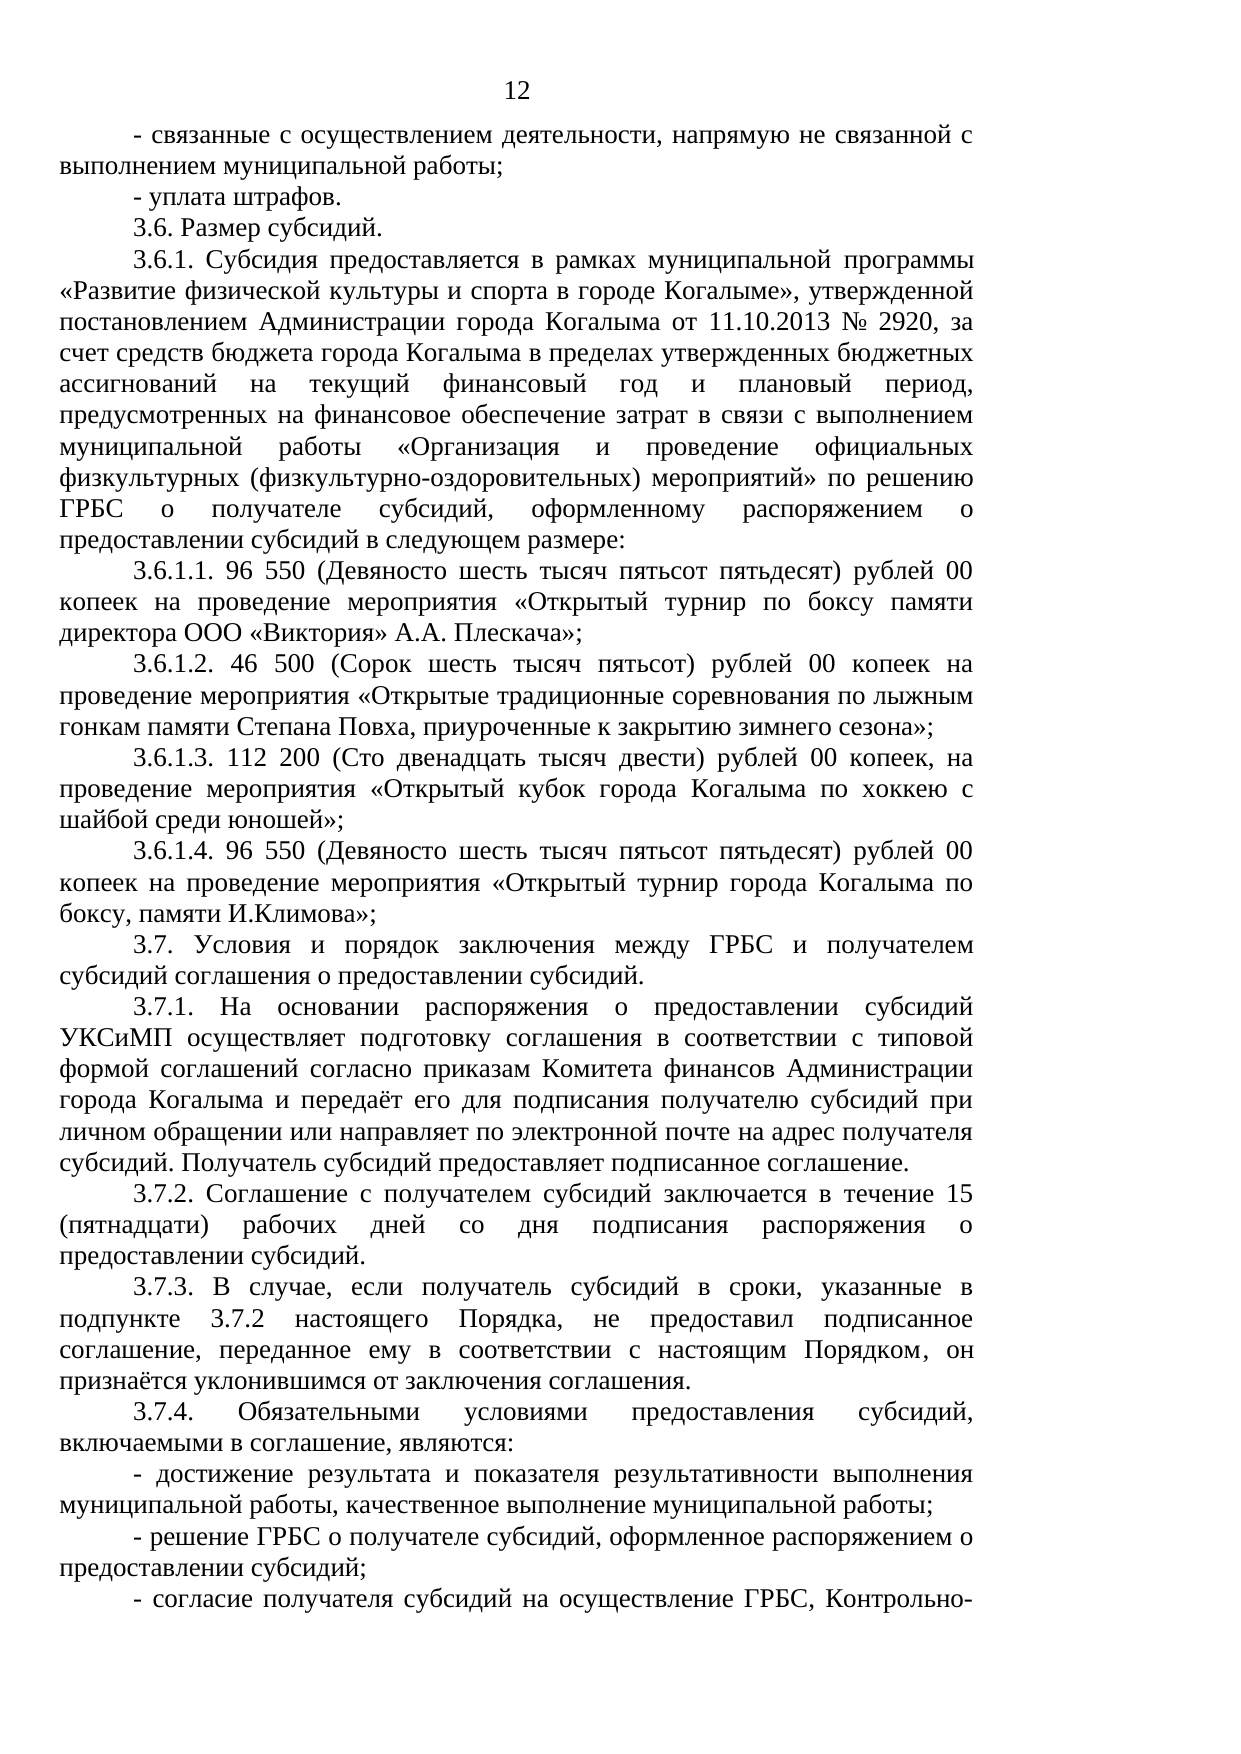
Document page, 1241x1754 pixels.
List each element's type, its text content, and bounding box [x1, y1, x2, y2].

text 3.6.1. Субсидия предоставляется в рамках муниципальной программы «Развитие физической культуры и спорта в городе Когалыме», утвержденной постановлением Администрации города Когалыма от 11.10.2013 № 2920, за счет средств бюджета города Когалыма в пределах утвержденных бюджетных ассигнований на текущий финансовый год и плановый период, предусмотренных на финансовое обеспечение затрат в связи с выполнением муниципальной работы «Организация и проведение официальных физкультурных (физкультурно-оздоровительных) мероприятий» по решению ГРБС о получателе субсидий, оформленному распоряжением о предоставлении субсидий в следующем размере: [59, 243, 974, 554]
text 3.6.1.2. 46 500 (Сорок шесть тысяч пятьсот) рублей 00 копеек на проведение мероприятия «Открытые традиционные соревнования по лыжным гонкам памяти Степана Повха, приуроченные к закрытию зимнего сезона»; [59, 648, 974, 741]
text 3.7. Условия и порядок заключения между ГРБС и получателем субсидий соглашения о предоставлении субсидий. [59, 928, 974, 990]
text 3.7.3. В случае, если получатель субсидий в сроки, указанные в подпункте 3.7.2 настоящего Порядка, не предоставил подписанное соглашение, переданное ему в соответствии с настоящим Порядком, он признаётся уклонившимся от заключения соглашения. [59, 1271, 974, 1395]
text - связанные с осуществлением деятельности, напрямую не связанной с выполнением муниципальной работы; [59, 118, 974, 180]
text 3.6.1.4. 96 550 (Девяносто шесть тысяч пятьсот пятьдесят) рублей 00 копеек на проведение мероприятия «Открытый турнир города Когалыма по боксу, памяти И.Климова»; [59, 834, 974, 928]
text - уплата штрафов. [59, 180, 974, 212]
text 3.6.1.3. 112 200 (Сто двенадцать тысяч двести) рублей 00 копеек, на проведение мероприятия «Открытый кубок города Когалыма по хоккею с шайбой среди юношей»; [59, 741, 974, 834]
text 3.7.1. На основании распоряжения о предоставлении субсидий УКСиМП осуществляет подготовку соглашения в соответствии с типовой формой соглашений согласно приказам Комитета финансов Администрации города Когалыма и передаёт его для подписания получателю субсидий при личном обращении или направляет по электронной почте на адрес получателя субсидий. Получатель субсидий предоставляет подписанное соглашение. [59, 990, 974, 1177]
text 3.7.2. Соглашение с получателем субсидий заключается в течение 15 (пятнадцати) рабочих дней со дня подписания распоряжения о предоставлении субсидий. [59, 1177, 974, 1271]
text - решение ГРБС о получателе субсидий, оформленное распоряжением о предоставлении субсидий; [59, 1520, 974, 1582]
text - достижение результата и показателя результативности выполнения муниципальной работы, качественное выполнение муниципальной работы; [59, 1457, 974, 1520]
text 3.7.4. Обязательными условиями предоставления субсидий, включаемыми в соглашение, являются: [59, 1395, 974, 1457]
text 3.6.1.1. 96 550 (Девяносто шесть тысяч пятьсот пятьдесят) рублей 00 копеек на проведение мероприятия «Открытый турнир по боксу памяти директора ООО «Виктория» А.А. Плескача»; [59, 554, 974, 648]
text 3.6. Размер субсидий. [59, 212, 974, 243]
